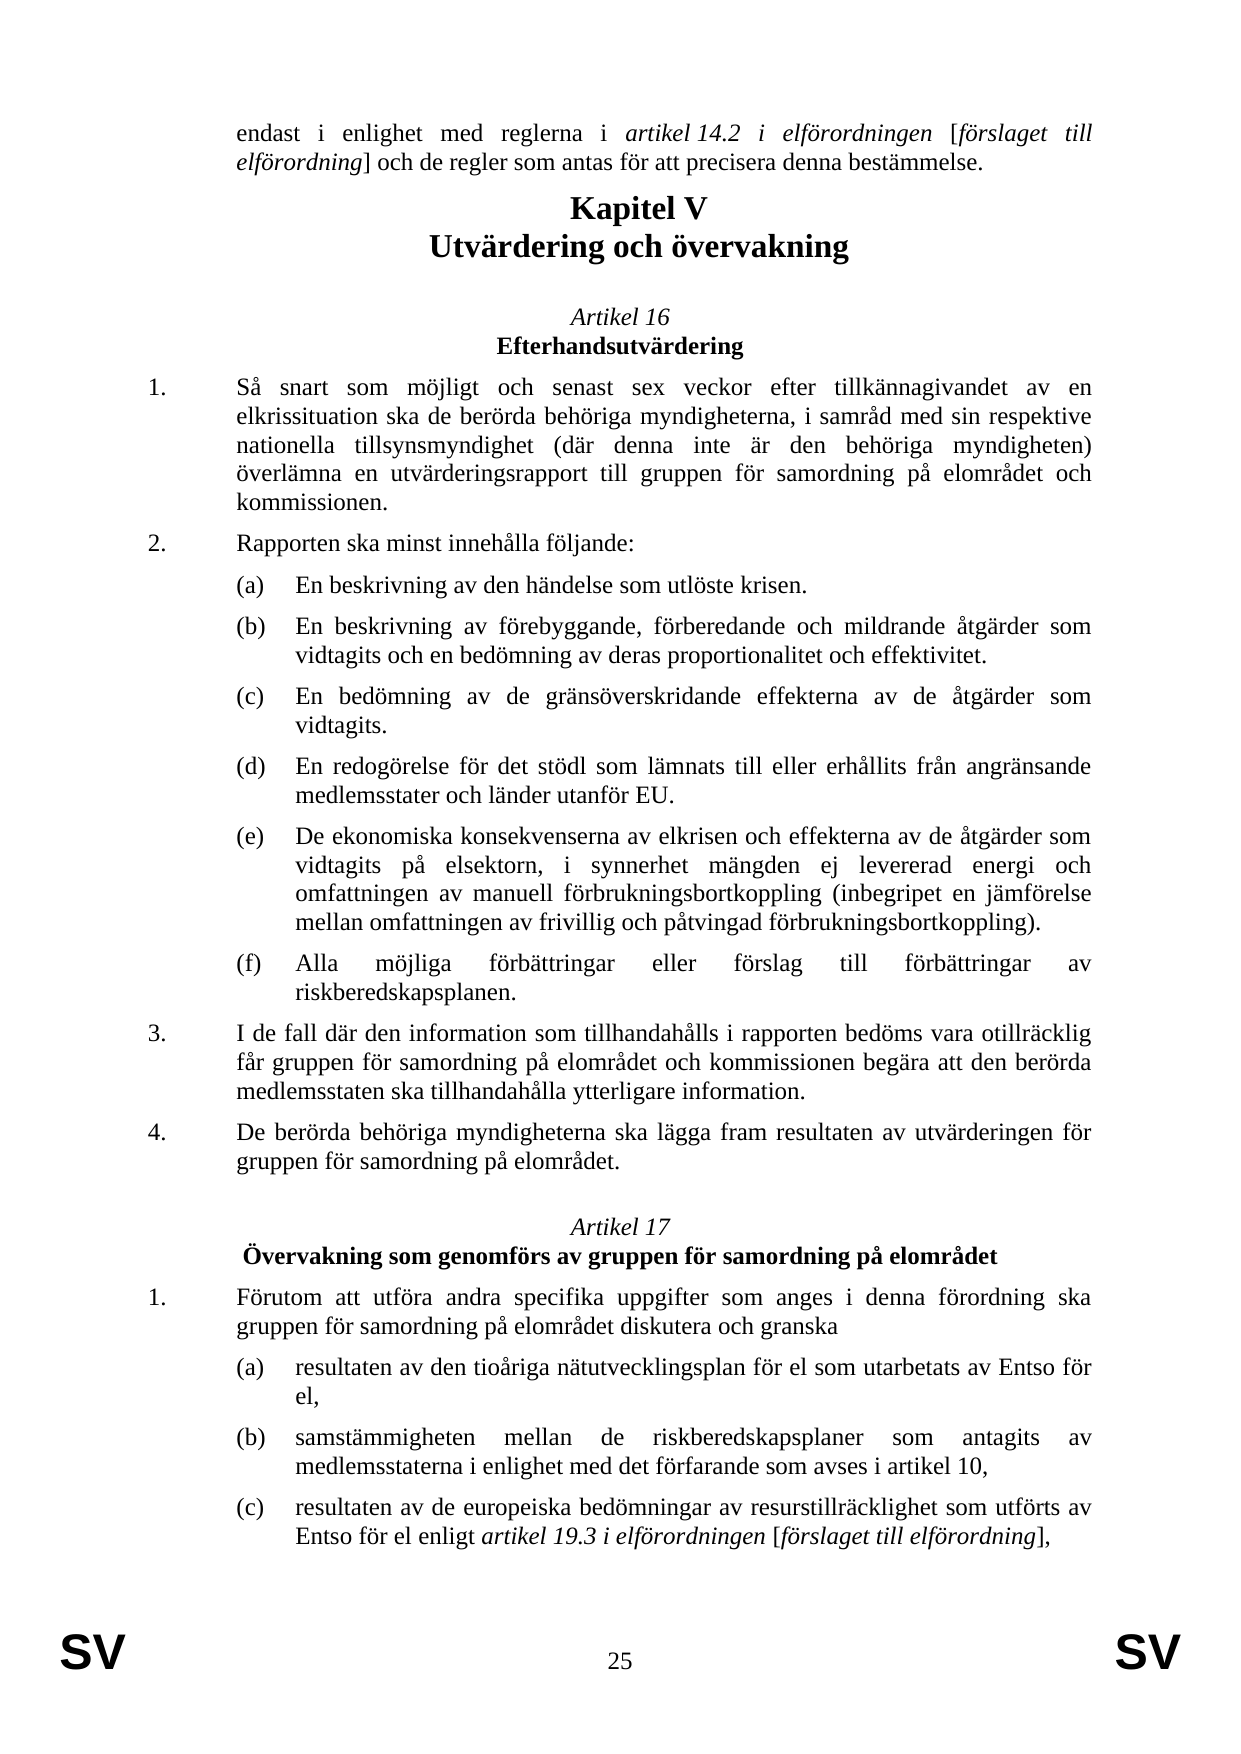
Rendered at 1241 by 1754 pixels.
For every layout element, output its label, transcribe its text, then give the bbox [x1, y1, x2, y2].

text 1. Förutom att utföra andra specifika uppgifter som anges i denna förordning ska gruppen för samordning på elområdet diskutera och granska [148, 1282, 1093, 1340]
list Alla möjliga förbättringar eller förslag till förbättringar av riskberedskapsplanen. [236, 948, 1093, 1006]
list samstämmigheten mellan de riskberedskapsplaner som antagits av medlemsstaterna i enlighet med det förfarande som avses i artikel 10, [236, 1422, 1093, 1480]
title Kapitel V Utvärdering och övervakning [185, 188, 1093, 265]
text 3. I de fall där den information som tillhandahålls i rapporten bedöms vara otillräcklig får gruppen för samordning på elområdet och kommissionen begära att den berörda medlemsstaten ska tillhandahålla ytterligare information. [148, 1018, 1093, 1105]
list En beskrivning av förebyggande, förberedande och mildrande åtgärder som vidtagits och en bedömning av deras proportionalitet och effektivitet. [236, 611, 1093, 668]
list En redogörelse för det stödl som lämnats till eller erhållits från angränsande medlemsstater och länder utanför EU. [236, 751, 1093, 808]
list De ekonomiska konsekvenserna av elkrisen och effekterna av de åtgärder som vidtagits på elsektorn, i synnerhet mängden ej levererad energi och omfattningen av manuell förbrukningsbortkoppling (inbegripet en jämförelse mellan omfattningen av frivillig och påtvingad förbrukningsbortkoppling). [236, 821, 1093, 936]
text 4. De berörda behöriga myndigheterna ska lägga fram resultaten av utvärderingen för gruppen för samordning på elområdet. [148, 1117, 1093, 1175]
text 1. Så snart som möjligt och senast sex veckor efter tillkännagivandet av en elkrissituation ska de berörda behöriga myndigheterna, i samråd med sin respektive nationella tillsynsmyndighet (där denna inte är den behöriga myndigheten) överlämna en utvärderingsrapport till gruppen för samordning på elområdet och kommissionen. [148, 372, 1093, 516]
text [148, 118, 1093, 176]
text Artikel 17 Övervakning som genomförs av gruppen för samordning på elområdet [148, 1212, 1093, 1270]
list En bedömning av de gränsöverskridande effekterna av de åtgärder som vidtagits. [236, 681, 1093, 738]
list resultaten av de europeiska bedömningar av resurstillräcklighet som utförts av Entso för el enligt artikel 19.3 i elförordningen [förslaget till elförordning], [236, 1492, 1093, 1550]
text 2. Rapporten ska minst innehålla följande: [148, 528, 1093, 557]
list En beskrivning av den händelse som utlöste krisen. [236, 570, 1093, 598]
text Artikel 16 Efterhandsutvärdering [148, 302, 1093, 360]
list resultaten av den tioåriga nätutvecklingsplan för el som utarbetats av Entso för el, [236, 1352, 1093, 1410]
